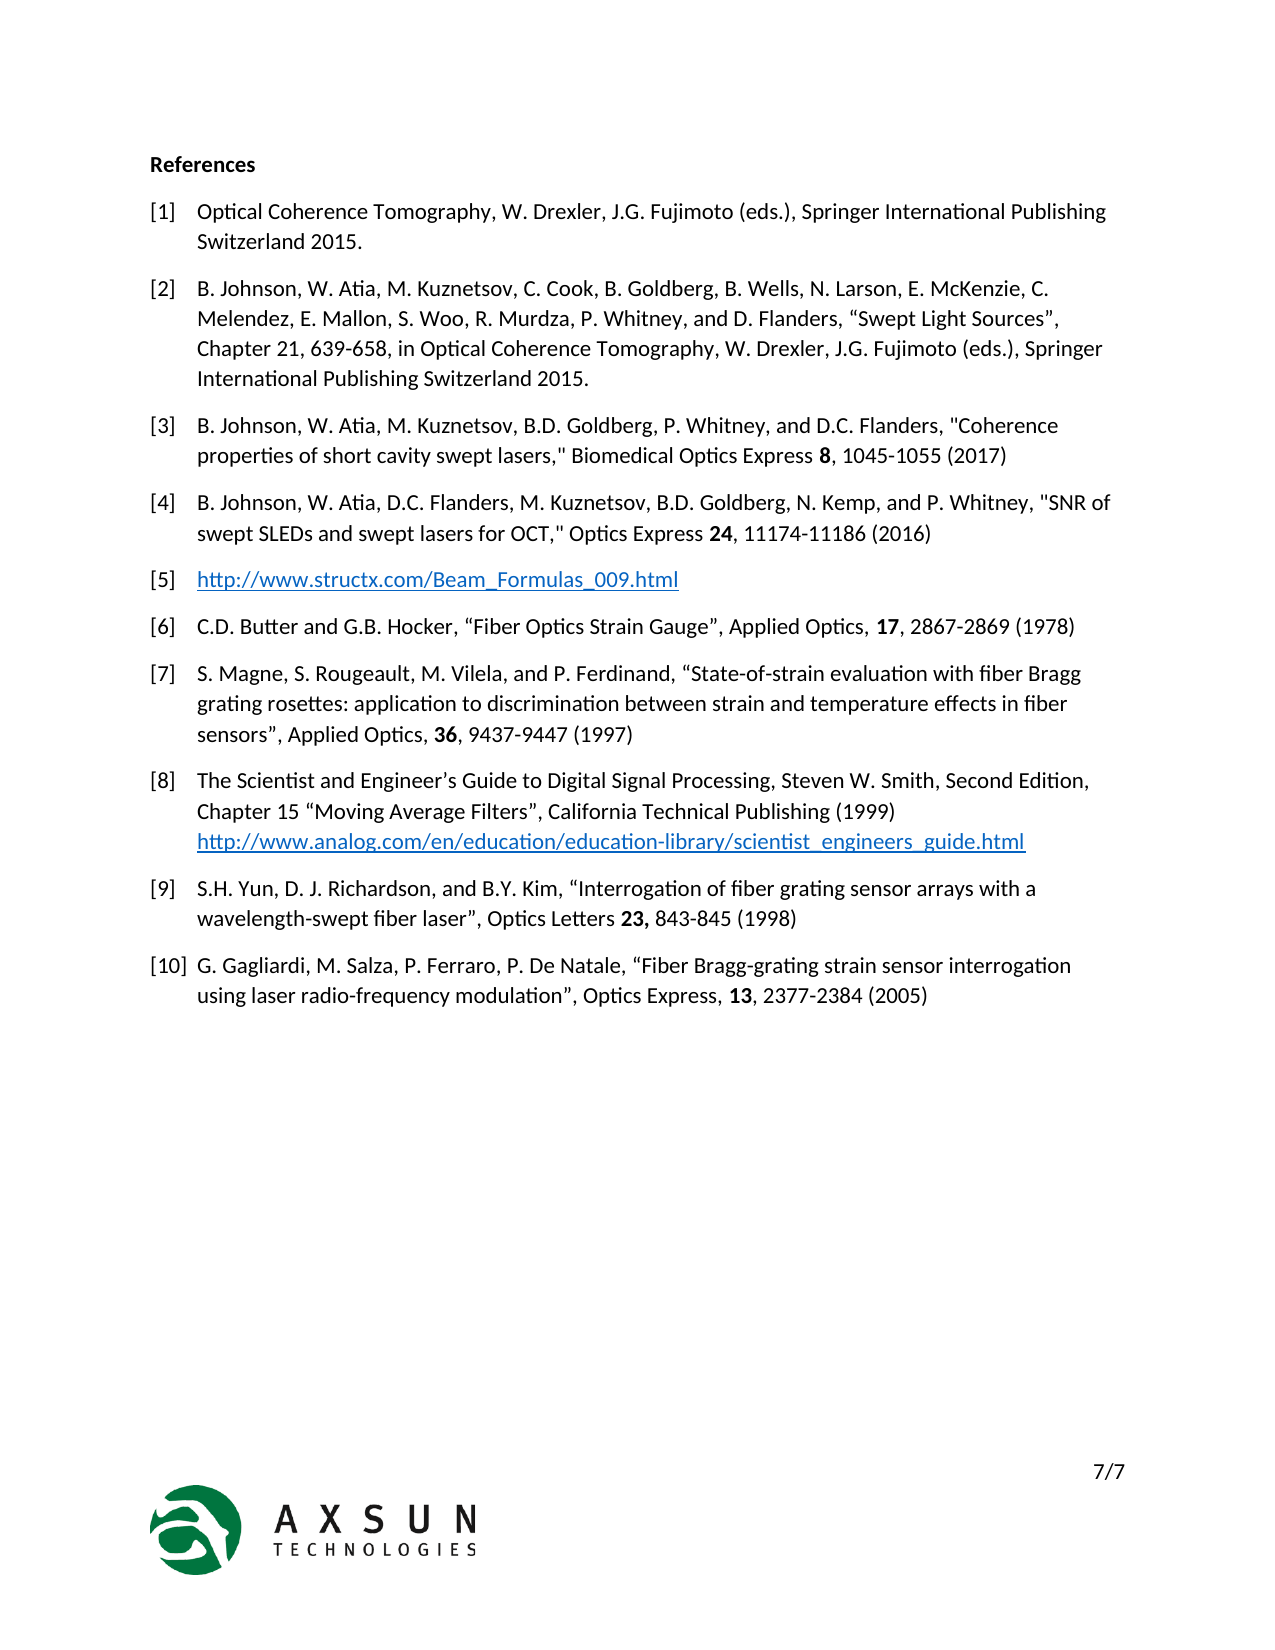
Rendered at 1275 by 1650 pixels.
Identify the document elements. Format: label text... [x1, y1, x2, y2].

text [4] B. Johnson, W. Atia, D.C. Flanders, M. Kuznetsov, B.D. Goldberg, N. Kemp, and P. Whitney, "SNR of swept SLEDs and swept lasers for OCT," Optics Express 24, 11174-11186 (2016) [150, 488, 1125, 547]
text [2] B. Johnson, W. Atia, M. Kuznetsov, C. Cook, B. Goldberg, B. Wells, N. Larson, E. McKenzie, C. Melendez, E. Mallon, S. Woo, R. Murdza, P. Whitney, and D. Flanders, “Swept Light Sources”, Chapter 21, 639-658, in Optical Coherence Tomography, W. Drexler, J.G. Fujimoto (eds.), Springer International Publishing Switzerland 2015. [150, 274, 1125, 393]
text [1] Optical Coherence Tomography, W. Drexler, J.G. Fujimoto (eds.), Springer International Publishing Switzerland 2015. [150, 197, 1125, 255]
picture [150, 1485, 476, 1575]
text [10] G. Gagliardi, M. Salza, P. Ferraro, P. De Natale, “Fiber Bragg-grating strain sensor interrogation using laser radio-frequency modulation”, Optics Express, 13, 2377-2384 (2005) [150, 951, 1125, 1009]
text [5] http://www.structx.com/Beam_Formulas_009.html [150, 566, 1125, 594]
text References [150, 150, 1125, 178]
text [9] S.H. Yun, D. J. Richardson, and B.Y. Kim, “Interrogation of fiber grating sensor arrays with a wavelength-swept fiber laser”, Optics Letters 23, 843-845 (1998) [150, 874, 1125, 932]
text [8] The Scientist and Engineer’s Guide to Digital Signal Processing, Steven W. Smith, Second Edition, Chapter 15 “Moving Average Filters”, California Technical Publishing (1999) http://www.analog.com/en/education/education-library/scientist_engineers_guide.html [150, 767, 1125, 855]
text [3] B. Johnson, W. Atia, M. Kuznetsov, B.D. Goldberg, P. Whitney, and D.C. Flanders, "Coherence properties of short cavity swept lasers," Biomedical Optics Express 8, 1045-1055 (2017) [150, 411, 1125, 470]
text [6] C.D. Butter and G.B. Hocker, “Fiber Optics Strain Gauge”, Applied Optics, 17, 2867-2869 (1978) [150, 612, 1125, 641]
text [7] S. Magne, S. Rougeault, M. Vilela, and P. Ferdinand, “State-of-strain evaluation with fiber Bragg grating rosettes: application to discrimination between strain and temperature effects in fiber sensors”, Applied Optics, 36, 9437-9447 (1997) [150, 659, 1125, 748]
